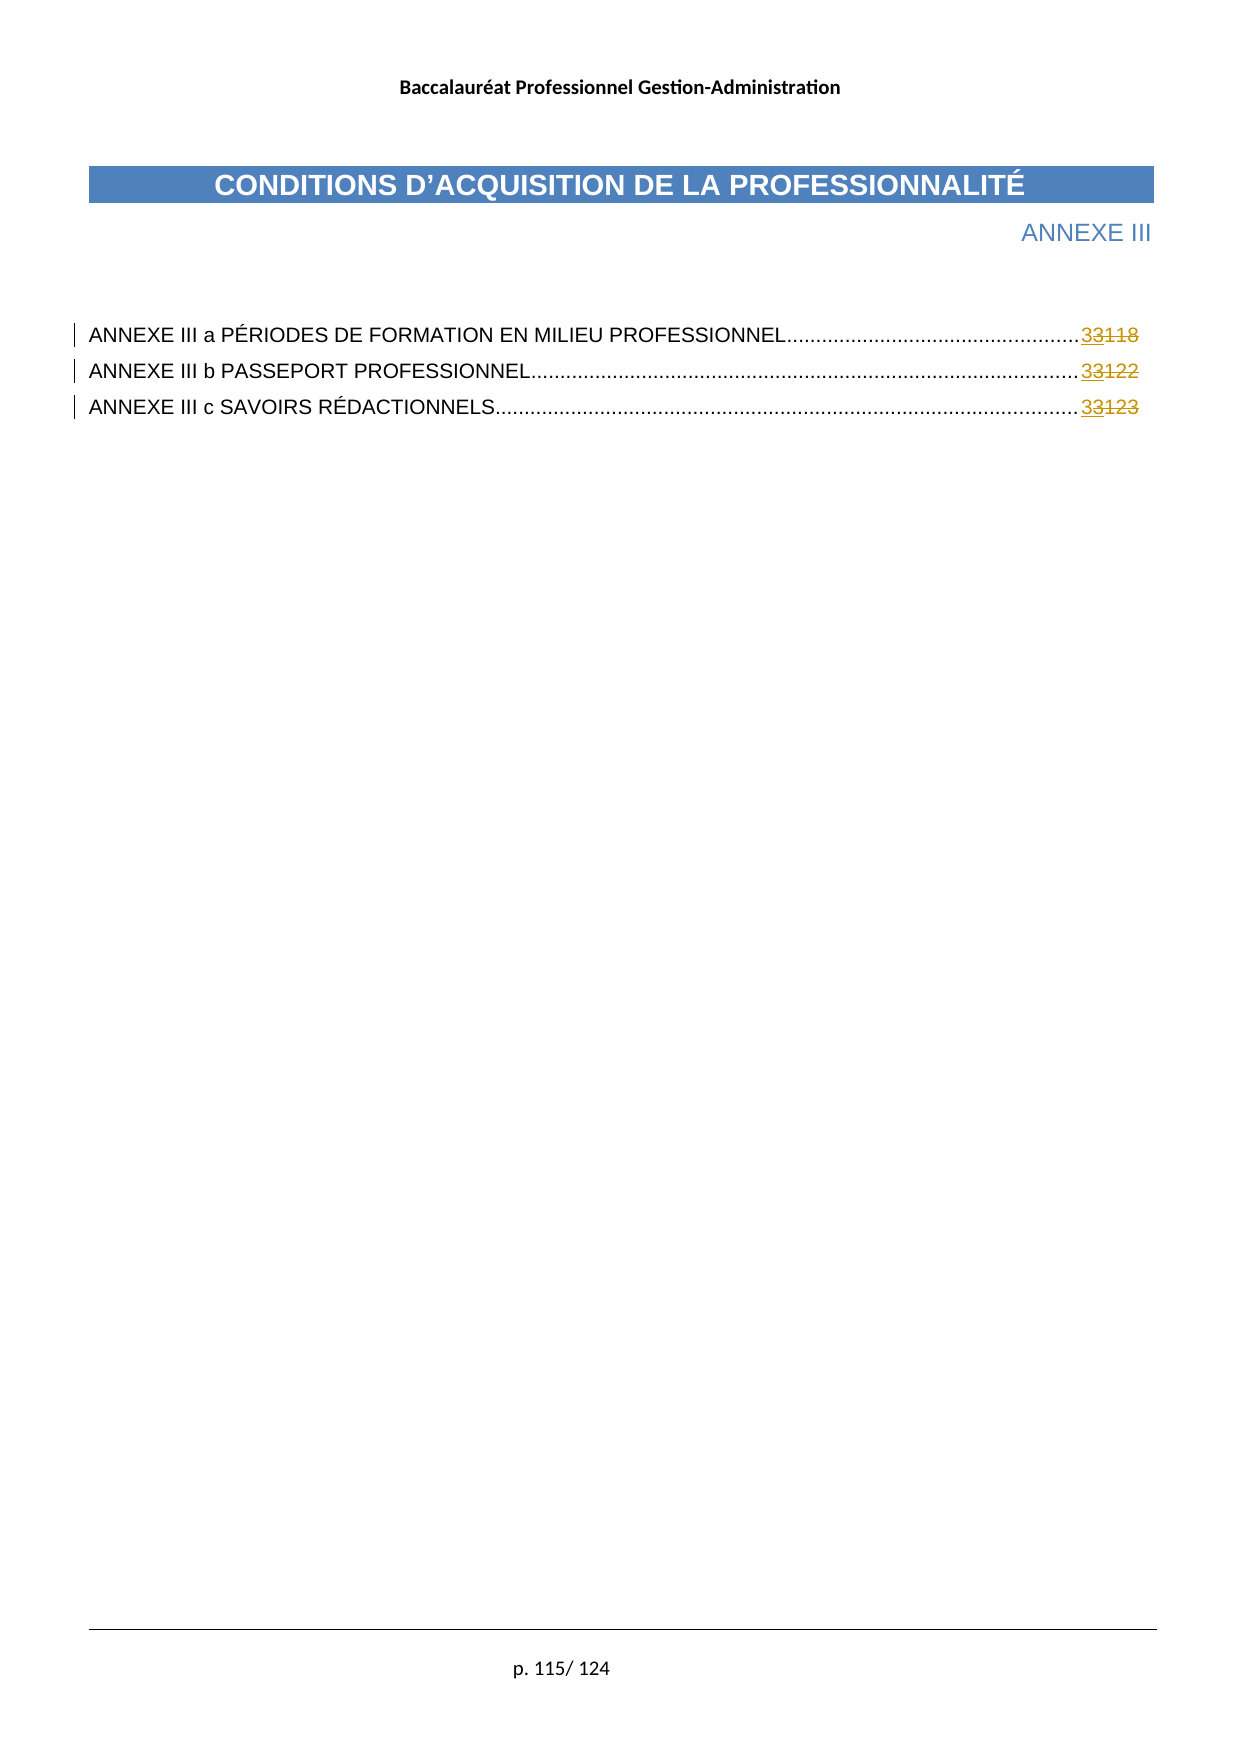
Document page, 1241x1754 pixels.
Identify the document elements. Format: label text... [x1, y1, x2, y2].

text ANNEXE iiI c savoirs RéDACTIONNELS [89, 395, 1221, 419]
text ANNEXE iiI b PASSEPORT PROFESSIONNEL [89, 359, 1221, 383]
text ANNEXE iIi [89, 217, 1152, 246]
text ANNEXE iiI a PÉRIODES DE FORMATION EN MILIEU PROFESSIONNEL [89, 323, 1221, 347]
text CONDITIONS D’ACQUISITION DE LA PROFESSIONNALITé [89, 166, 1154, 203]
